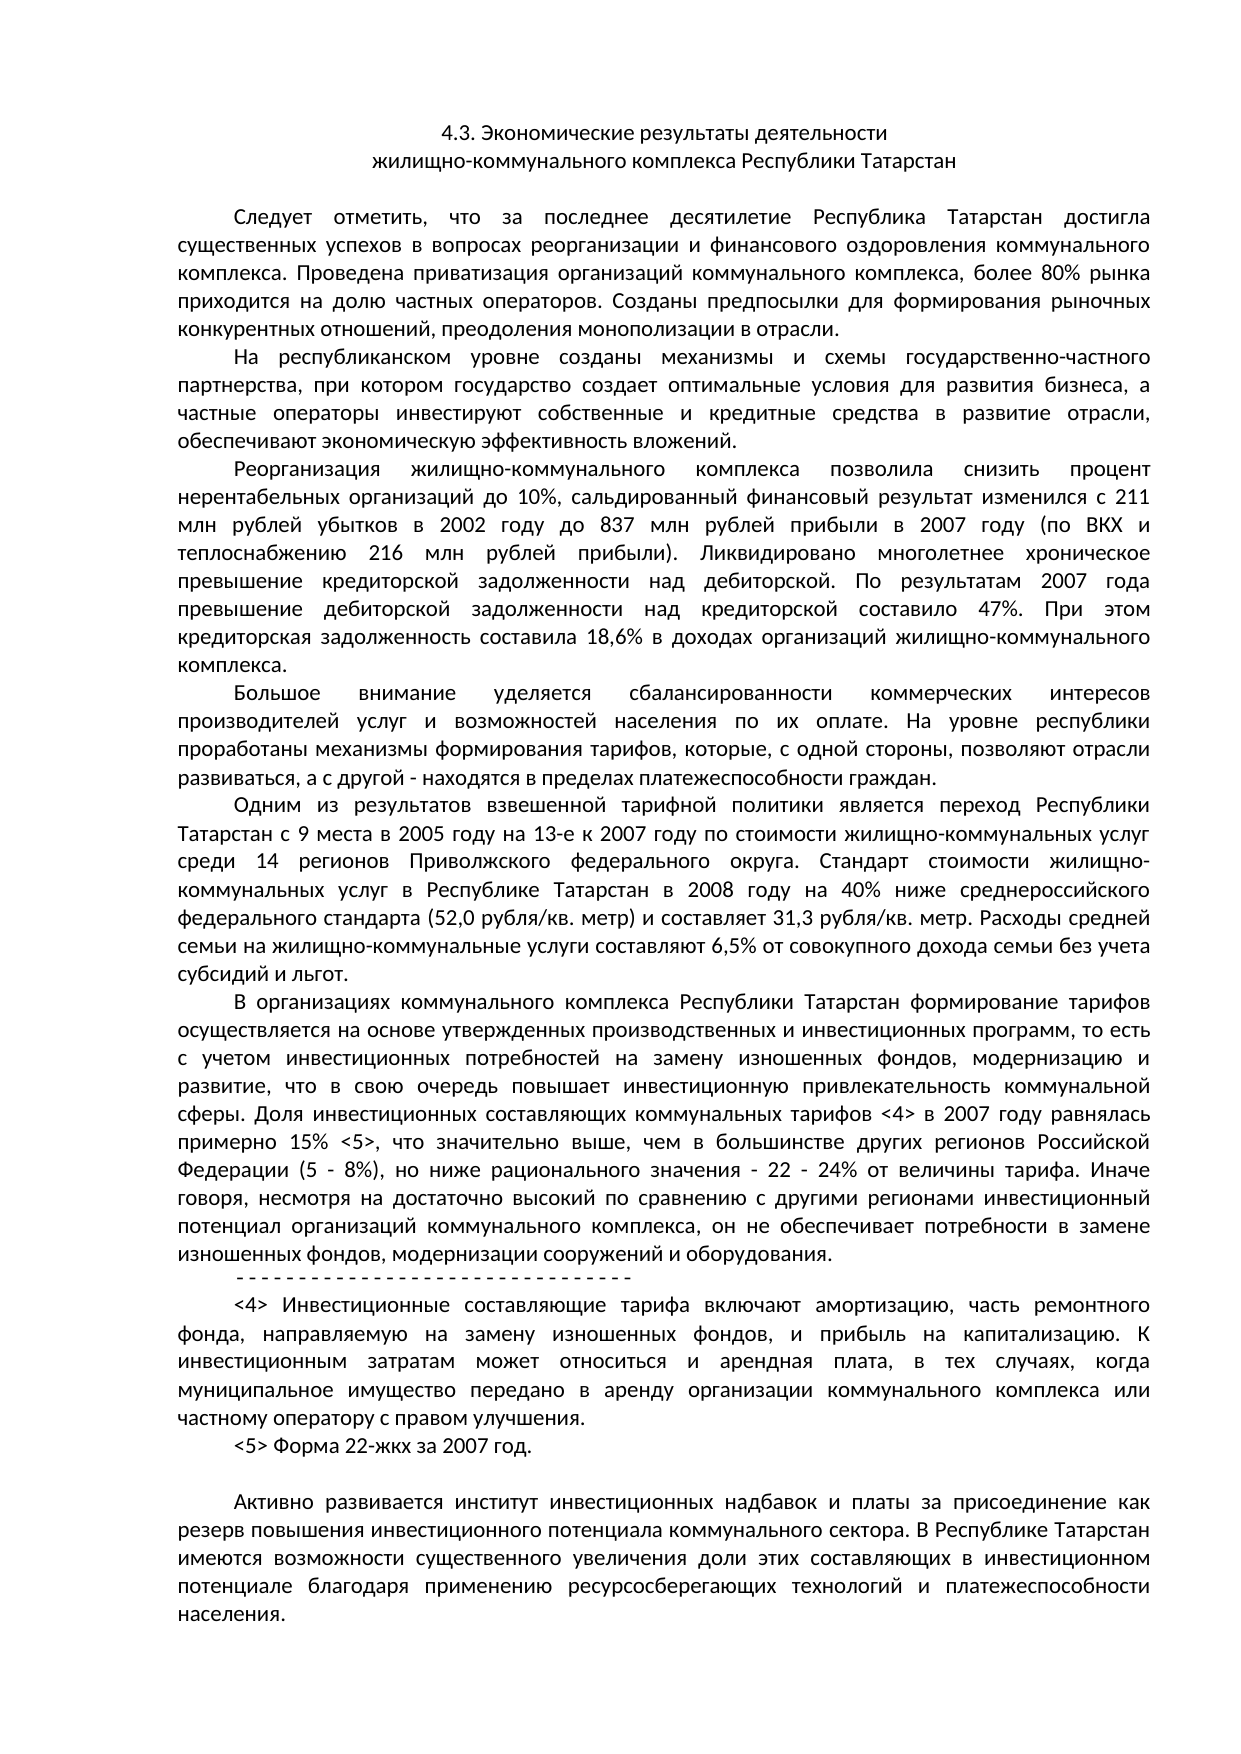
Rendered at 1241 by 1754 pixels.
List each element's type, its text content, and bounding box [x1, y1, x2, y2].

text Большое внимание уделяется сбалансированности коммерческих интересов производителей услуг и возможностей населения по их оплате. На уровне республики проработаны механизмы формирования тарифов, которые, с одной стороны, позволяют отрасли развиваться, а с другой - находятся в пределах платежеспособности граждан. [177, 678, 1152, 791]
text Реорганизация жилищно-коммунального комплекса позволила снизить процент нерентабельных организаций до 10%, сальдированный финансовый результат изменился с 211 млн рублей убытков в 2002 году до 837 млн рублей прибыли в 2007 году (по ВКХ и теплоснабжению 216 млн рублей прибыли). Ликвидировано многолетнее хроническое превышение кредиторской задолженности над дебиторской. По результатам 2007 года превышение дебиторской задолженности над кредиторской составило 47%. При этом кредиторская задолженность составила 18,6% в доходах организаций жилищно-коммунального комплекса. [177, 454, 1152, 678]
text Следует отметить, что за последнее десятилетие Республика Татарстан достигла существенных успехов в вопросах реорганизации и финансового оздоровления коммунального комплекса. Проведена приватизация организаций коммунального комплекса, более 80% рынка приходится на долю частных операторов. Созданы предпосылки для формирования рыночных конкурентных отношений, преодоления монополизации в отрасли. [177, 202, 1152, 342]
text Активно развивается институт инвестиционных надбавок и платы за присоединение как резерв повышения инвестиционного потенциала коммунального сектора. В Республике Татарстан имеются возможности существенного увеличения доли этих составляющих в инвестиционном потенциале благодаря применению ресурсосберегающих технологий и платежеспособности населения. [177, 1487, 1152, 1627]
text жилищно-коммунального комплекса Республики Татарстан [177, 146, 1152, 174]
text <5> Форма 22-жкх за 2007 год. [177, 1431, 1152, 1459]
text На республиканском уровне созданы механизмы и схемы государственно-частного партнерства, при котором государство создает оптимальные условия для развития бизнеса, а частные операторы инвестируют собственные и кредитные средства в развитие отрасли, обеспечивают экономическую эффективность вложений. [177, 342, 1152, 454]
text <4> Инвестиционные составляющие тарифа включают амортизацию, часть ремонтного фонда, направляемую на замену изношенных фондов, и прибыль на капитализацию. К инвестиционным затратам может относиться и арендная плата, в тех случаях, когда муниципальное имущество передано в аренду организации коммунального комплекса или частному оператору с правом улучшения. [177, 1291, 1152, 1431]
text -------------------------------- [177, 1267, 1152, 1291]
text Одним из результатов взвешенной тарифной политики является переход Республики Татарстан с 9 места в 2005 году на 13-е к 2007 году по стоимости жилищно-коммунальных услуг среди 14 регионов Приволжского федерального округа. Стандарт стоимости жилищно-коммунальных услуг в Республике Татарстан в 2008 году на 40% ниже среднероссийского федерального стандарта (52,0 рубля/кв. метр) и составляет 31,3 рубля/кв. метр. Расходы средней семьи на жилищно-коммунальные услуги составляют 6,5% от совокупного дохода семьи без учета субсидий и льгот. [177, 791, 1152, 987]
text В организациях коммунального комплекса Республики Татарстан формирование тарифов осуществляется на основе утвержденных производственных и инвестиционных программ, то есть с учетом инвестиционных потребностей на замену изношенных фондов, модернизацию и развитие, что в свою очередь повышает инвестиционную привлекательность коммунальной сферы. Доля инвестиционных составляющих коммунальных тарифов <4> в 2007 году равнялась примерно 15% <5>, что значительно выше, чем в большинстве других регионов Российской Федерации (5 - 8%), но ниже рационального значения - 22 - 24% от величины тарифа. Иначе говоря, несмотря на достаточно высокий по сравнению с другими регионами инвестиционный потенциал организаций коммунального комплекса, он не обеспечивает потребности в замене изношенных фондов, модернизации сооружений и оборудования. [177, 987, 1152, 1267]
text 4.3. Экономические результаты деятельности [177, 118, 1152, 146]
